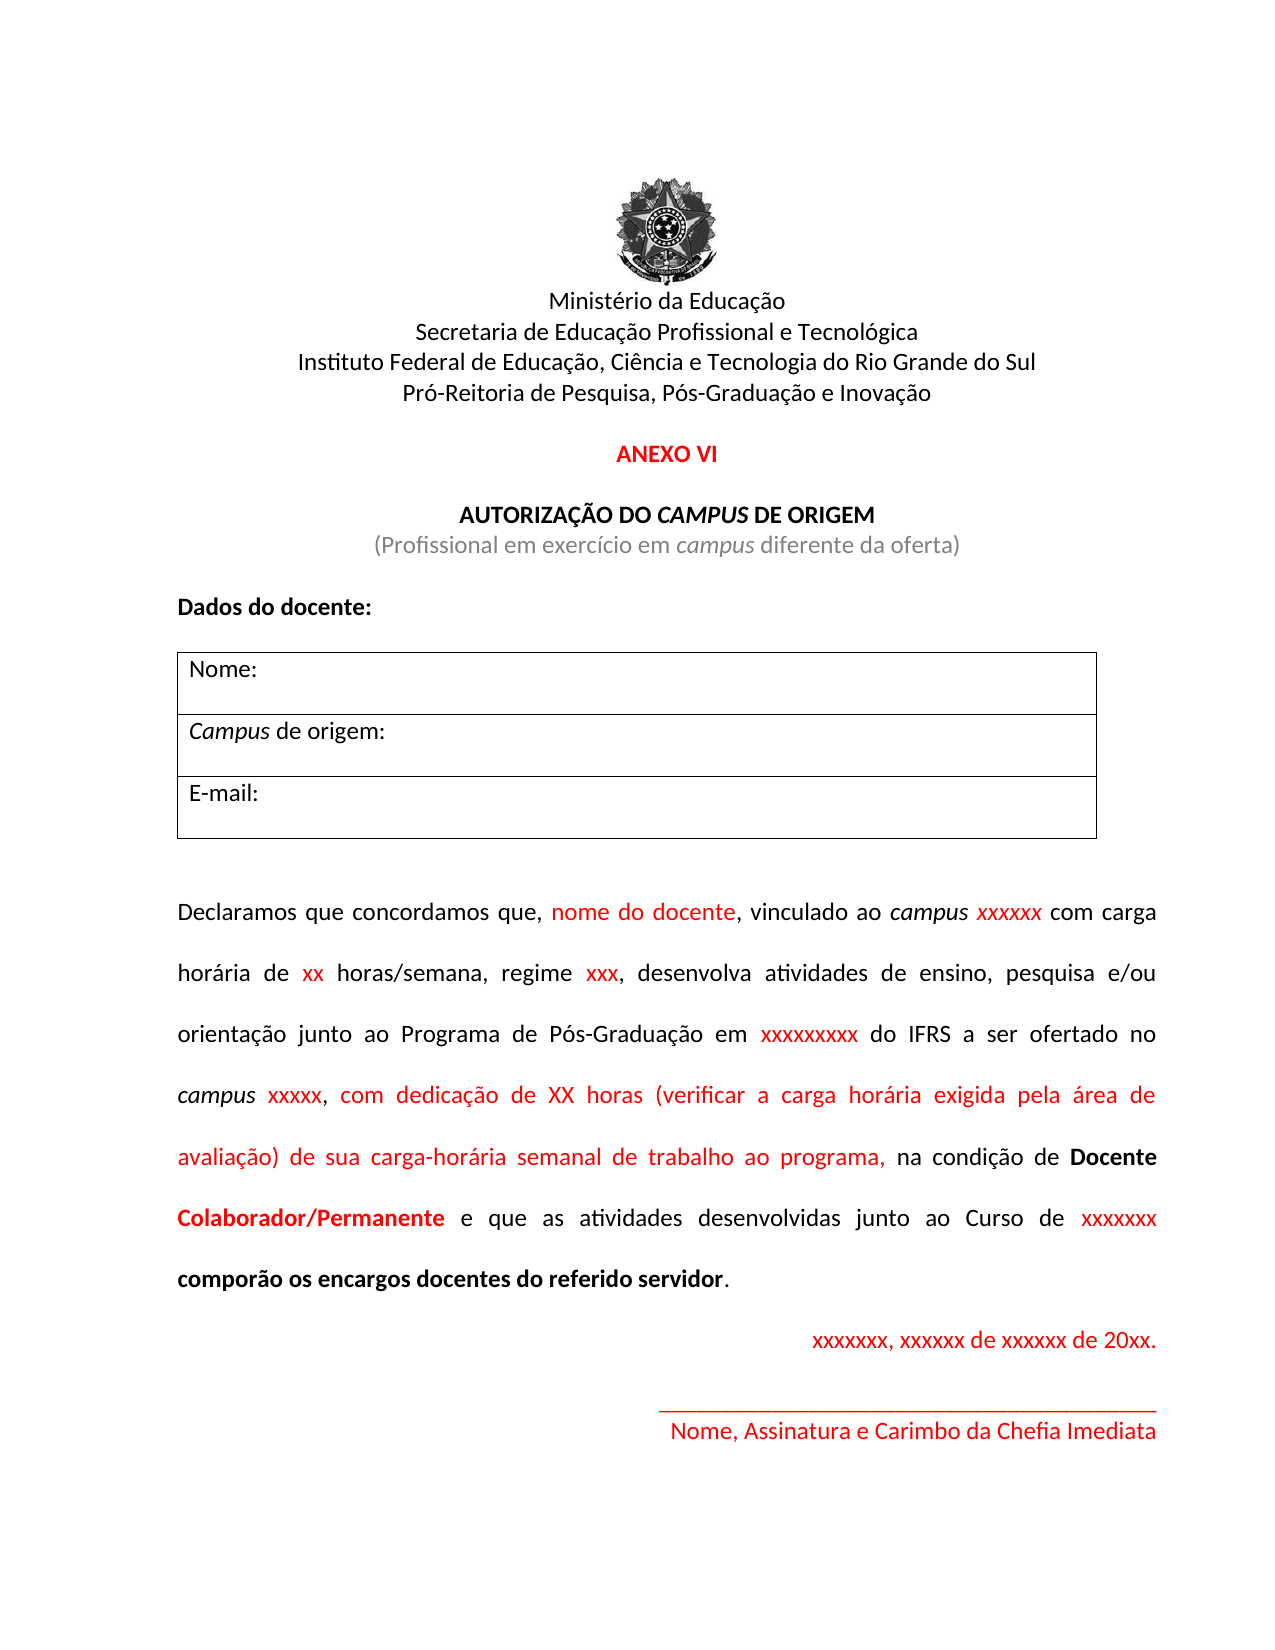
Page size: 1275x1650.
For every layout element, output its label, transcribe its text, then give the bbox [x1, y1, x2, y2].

text Secretaria de Educação Profissional e Tecnológica [177, 316, 1157, 347]
picture [615, 177, 717, 286]
text Pró-Reitoria de Pesquisa, Pós-Graduação e Inovação [177, 377, 1157, 408]
text ________________________________________ [177, 1385, 1157, 1415]
text Ministério da Educação [177, 286, 1157, 316]
table_header Nome: [178, 653, 1096, 714]
text ANEXO VI [177, 438, 1157, 469]
table_cell E-mail: [178, 777, 1096, 838]
text Nome, Assinatura e Carimbo da Chefia Imediata [177, 1415, 1157, 1446]
text AUTORIZAÇÃO DO CAMPUS DE ORIGEM [177, 499, 1157, 530]
text (Profissional em exercício em campus diferente da oferta) [177, 530, 1157, 560]
text Declaramos que concordamos que, nome do docente, vinculado ao campus xxxxxx com carga horária de xx horas/semana, regime xxx, desenvolva atividades de ensino, pesquisa e/ou orientação junto ao Programa de Pós-Graduação em xxxxxxxxx do IFRS a ser ofertado no campus xxxxx, com dedicação de XX horas (verificar a carga horária exigida pela área de avaliação) de sua carga-horária semanal de trabalho ao programa, na condição de Docente Colaborador/Permanente e que as atividades desenvolvidas junto ao Curso de xxxxxxx comporão os encargos docentes do referido servidor. [177, 897, 1157, 1293]
text Instituto Federal de Educação, Ciência e Tecnologia do Rio Grande do Sul [177, 347, 1157, 377]
text Dados do docente: [177, 591, 1157, 621]
text xxxxxxx, xxxxxx de xxxxxx de 20xx. [177, 1324, 1157, 1354]
table_cell Campus de origem: [178, 715, 1096, 776]
